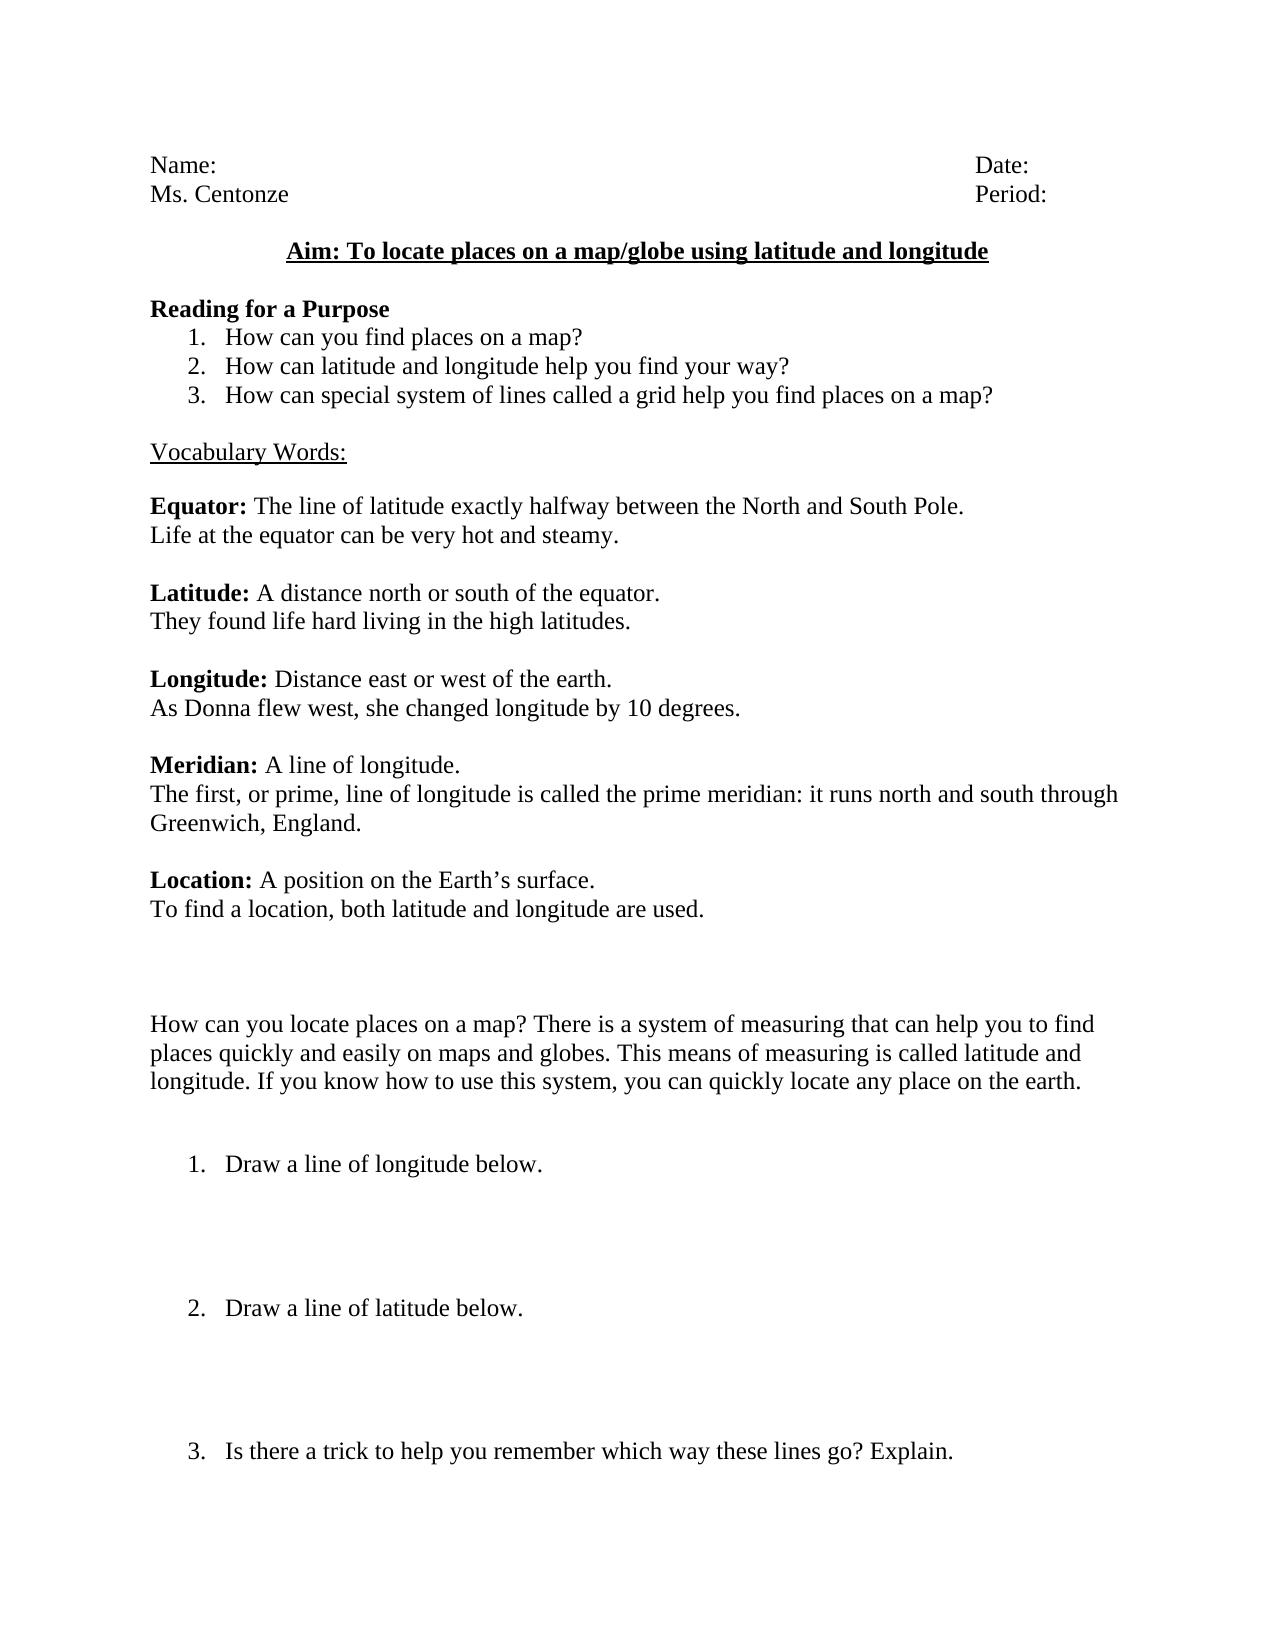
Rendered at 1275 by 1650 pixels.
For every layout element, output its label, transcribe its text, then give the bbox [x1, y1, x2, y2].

text Equator: The line of latitude exactly halfway between the North and South Pole. [150, 491, 1125, 520]
text Reading for a Purpose [150, 294, 1125, 322]
text Meridian: A line of longitude. [150, 750, 1125, 779]
text The first, or prime, line of longitude is called the prime meridian: it runs north and south through Greenwich, England. [150, 779, 1125, 836]
list How can you find places on a map? [187, 322, 1125, 351]
list How can special system of lines called a grid help you find places on a map? [187, 380, 1125, 409]
text Name: Date: [150, 150, 1125, 179]
text They found life hard living in the high latitudes. [150, 606, 1125, 635]
list Draw a line of longitude below. [187, 1149, 1125, 1178]
text Life at the equator can be very hot and steamy. [150, 520, 1125, 549]
text Longitude: Distance east or west of the earth. [150, 664, 1125, 693]
text How can you locate places on a map? There is a system of measuring that can help you to find places quickly and easily on maps and globes. This means of measuring is called latitude and longitude. If you know how to use this system, you can quickly locate any place on the earth. [150, 1009, 1125, 1095]
text Location: A position on the Earth’s surface. [150, 865, 1125, 894]
text Vocabulary Words: [150, 437, 1125, 466]
list Draw a line of latitude below. [187, 1293, 1125, 1321]
text Ms. Centonze Period: [150, 179, 1125, 207]
text Aim: To locate places on a map/globe using latitude and longitude [150, 236, 1125, 265]
list Is there a trick to help you remember which way these lines go? Explain. [187, 1436, 1125, 1465]
text As Donna flew west, she changed longitude by 10 degrees. [150, 693, 1125, 721]
text To find a location, both latitude and longitude are used. [150, 894, 1125, 923]
text Latitude: A distance north or south of the equator. [150, 578, 1125, 606]
list How can latitude and longitude help you find your way? [187, 351, 1125, 380]
